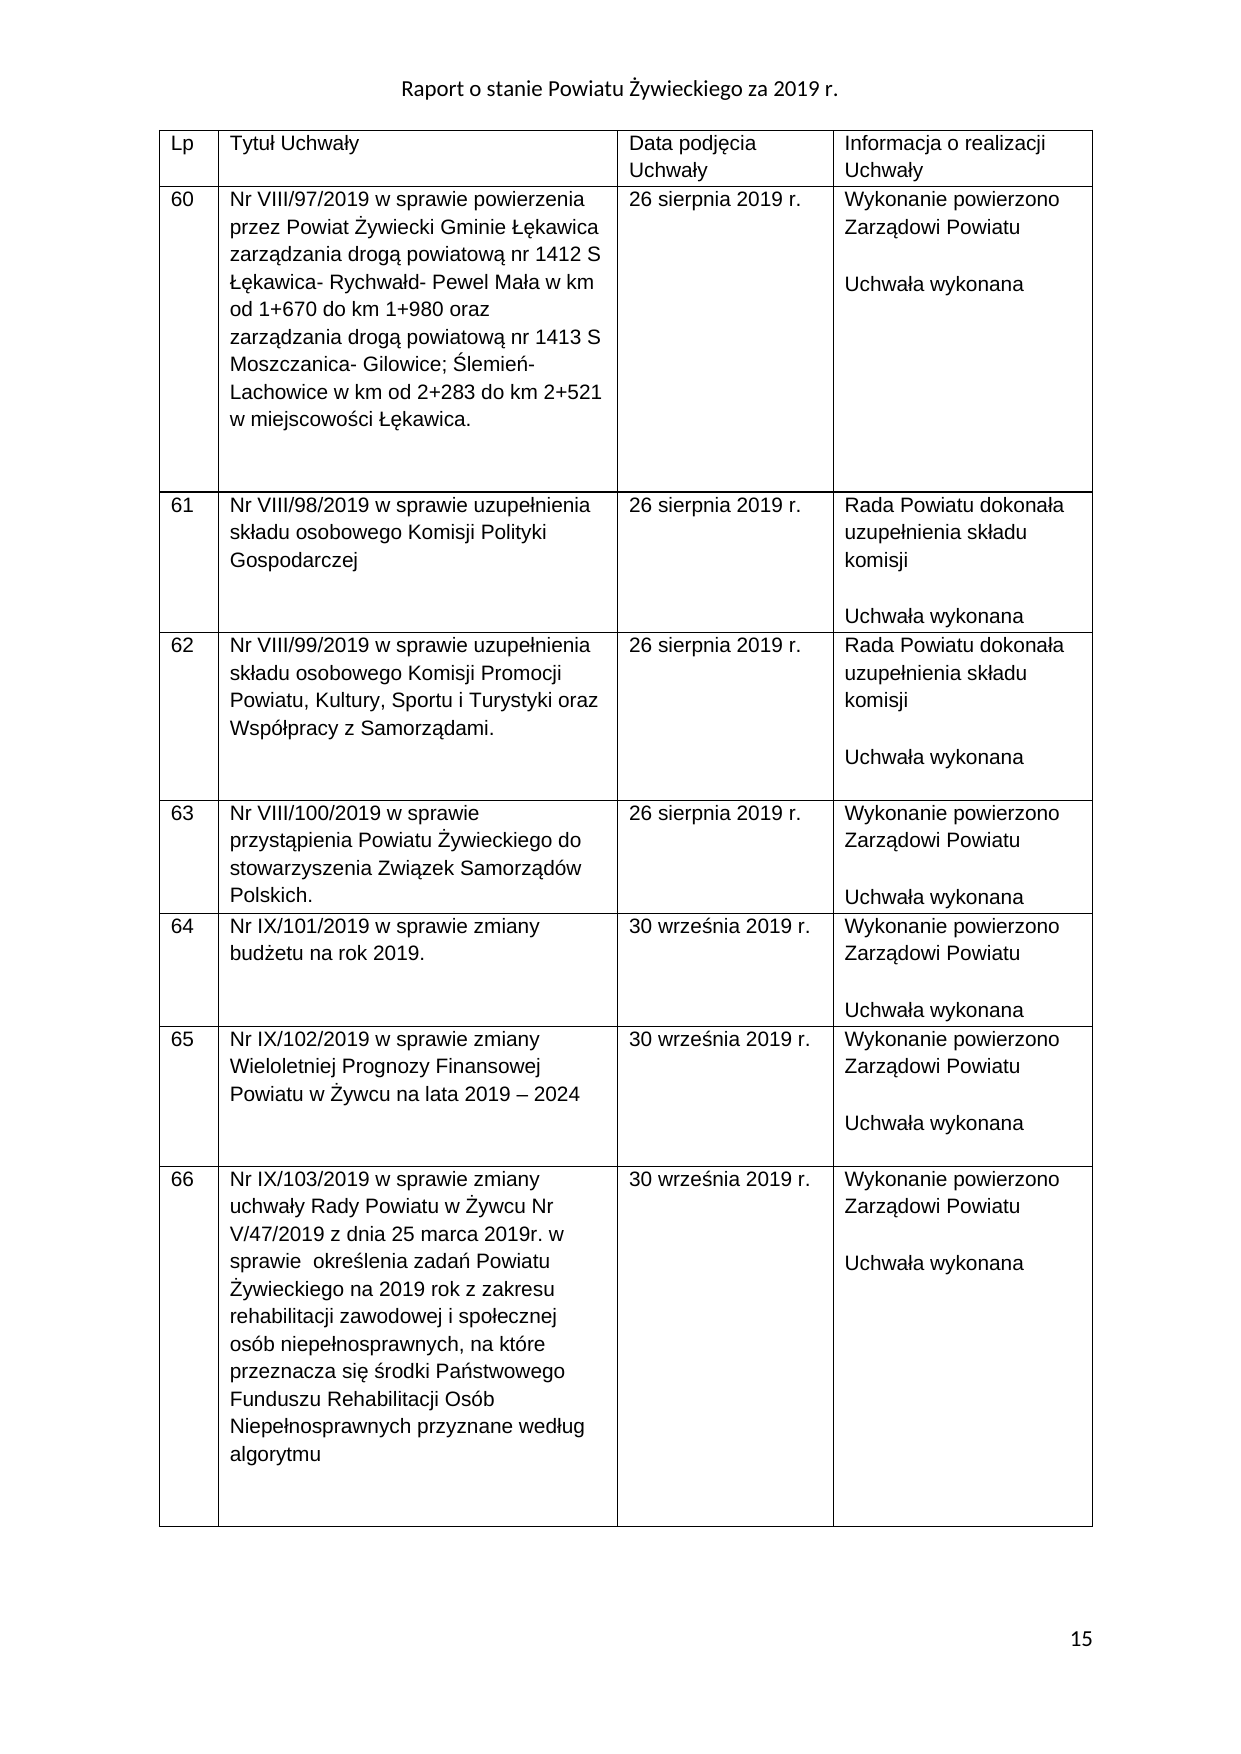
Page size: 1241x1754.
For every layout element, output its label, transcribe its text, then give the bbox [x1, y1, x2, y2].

table_header Informacja o realizacji Uchwały [834, 131, 1092, 186]
table_cell Wykonanie powierzono Zarządowi Powiatu Uchwała wykonana [834, 1027, 1092, 1166]
table_cell Rada Powiatu dokonała uzupełnienia składu komisji Uchwała wykonana [834, 633, 1092, 799]
table_cell 30 września 2019 r. [618, 1167, 833, 1526]
table_cell Nr VIII/97/2019 w sprawie powierzenia przez Powiat Żywiecki Gminie Łękawica zarządzania drogą powiatową nr 1412 S Łękawica- Rychwałd- Pewel Mała w km od 1+670 do km 1+980 oraz zarządzania drogą powiatową nr 1413 S Moszczanica- Gilowice; Ślemień- Lachowice w km od 2+283 do km 2+521 w miejscowości Łękawica. [219, 187, 617, 491]
table_cell 66 [160, 1167, 218, 1526]
table_cell 26 sierpnia 2019 r. [618, 633, 833, 799]
table_cell Nr VIII/100/2019 w sprawie przystąpienia Powiatu Żywieckiego do stowarzyszenia Związek Samorządów Polskich. [219, 801, 617, 913]
table_cell 62 [160, 633, 218, 799]
table_cell Nr IX/103/2019 w sprawie zmiany uchwały Rady Powiatu w Żywcu Nr V/47/2019 z dnia 25 marca 2019r. w sprawie określenia zadań Powiatu Żywieckiego na 2019 rok z zakresu rehabilitacji zawodowej i społecznej osób niepełnosprawnych, na które przeznacza się środki Państwowego Funduszu Rehabilitacji Osób Niepełnosprawnych przyznane według algorytmu [219, 1167, 617, 1526]
table_header Lp [160, 131, 218, 186]
table_cell 26 sierpnia 2019 r. [618, 801, 833, 913]
table_cell Rada Powiatu dokonała uzupełnienia składu komisji Uchwała wykonana [834, 493, 1092, 632]
table_cell 30 września 2019 r. [618, 914, 833, 1026]
table_cell Wykonanie powierzono Zarządowi Powiatu Uchwała wykonana [834, 1167, 1092, 1526]
table_cell 64 [160, 914, 218, 1026]
table_cell Wykonanie powierzono Zarządowi Powiatu Uchwała wykonana [834, 801, 1092, 913]
table_cell Nr VIII/98/2019 w sprawie uzupełnienia składu osobowego Komisji Polityki Gospodarczej [219, 493, 617, 632]
table_cell 30 września 2019 r. [618, 1027, 833, 1166]
table_cell 65 [160, 1027, 218, 1166]
table_header Tytuł Uchwały [219, 131, 617, 186]
table_header Data podjęcia Uchwały [618, 131, 833, 186]
table_cell Wykonanie powierzono Zarządowi Powiatu Uchwała wykonana [834, 914, 1092, 1026]
table_cell 26 sierpnia 2019 r. [618, 493, 833, 632]
table_cell 26 sierpnia 2019 r. [618, 187, 833, 491]
table_cell 63 [160, 801, 218, 913]
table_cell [834, 187, 1092, 491]
table_cell Nr IX/101/2019 w sprawie zmiany budżetu na rok 2019. [219, 914, 617, 1026]
table_cell Nr IX/102/2019 w sprawie zmiany Wieloletniej Prognozy Finansowej Powiatu w Żywcu na lata 2019 – 2024 [219, 1027, 617, 1166]
table_cell Nr VIII/99/2019 w sprawie uzupełnienia składu osobowego Komisji Promocji Powiatu, Kultury, Sportu i Turystyki oraz Współpracy z Samorządami. [219, 633, 617, 799]
table_cell 60 [160, 187, 218, 491]
table_cell 61 [160, 493, 218, 632]
